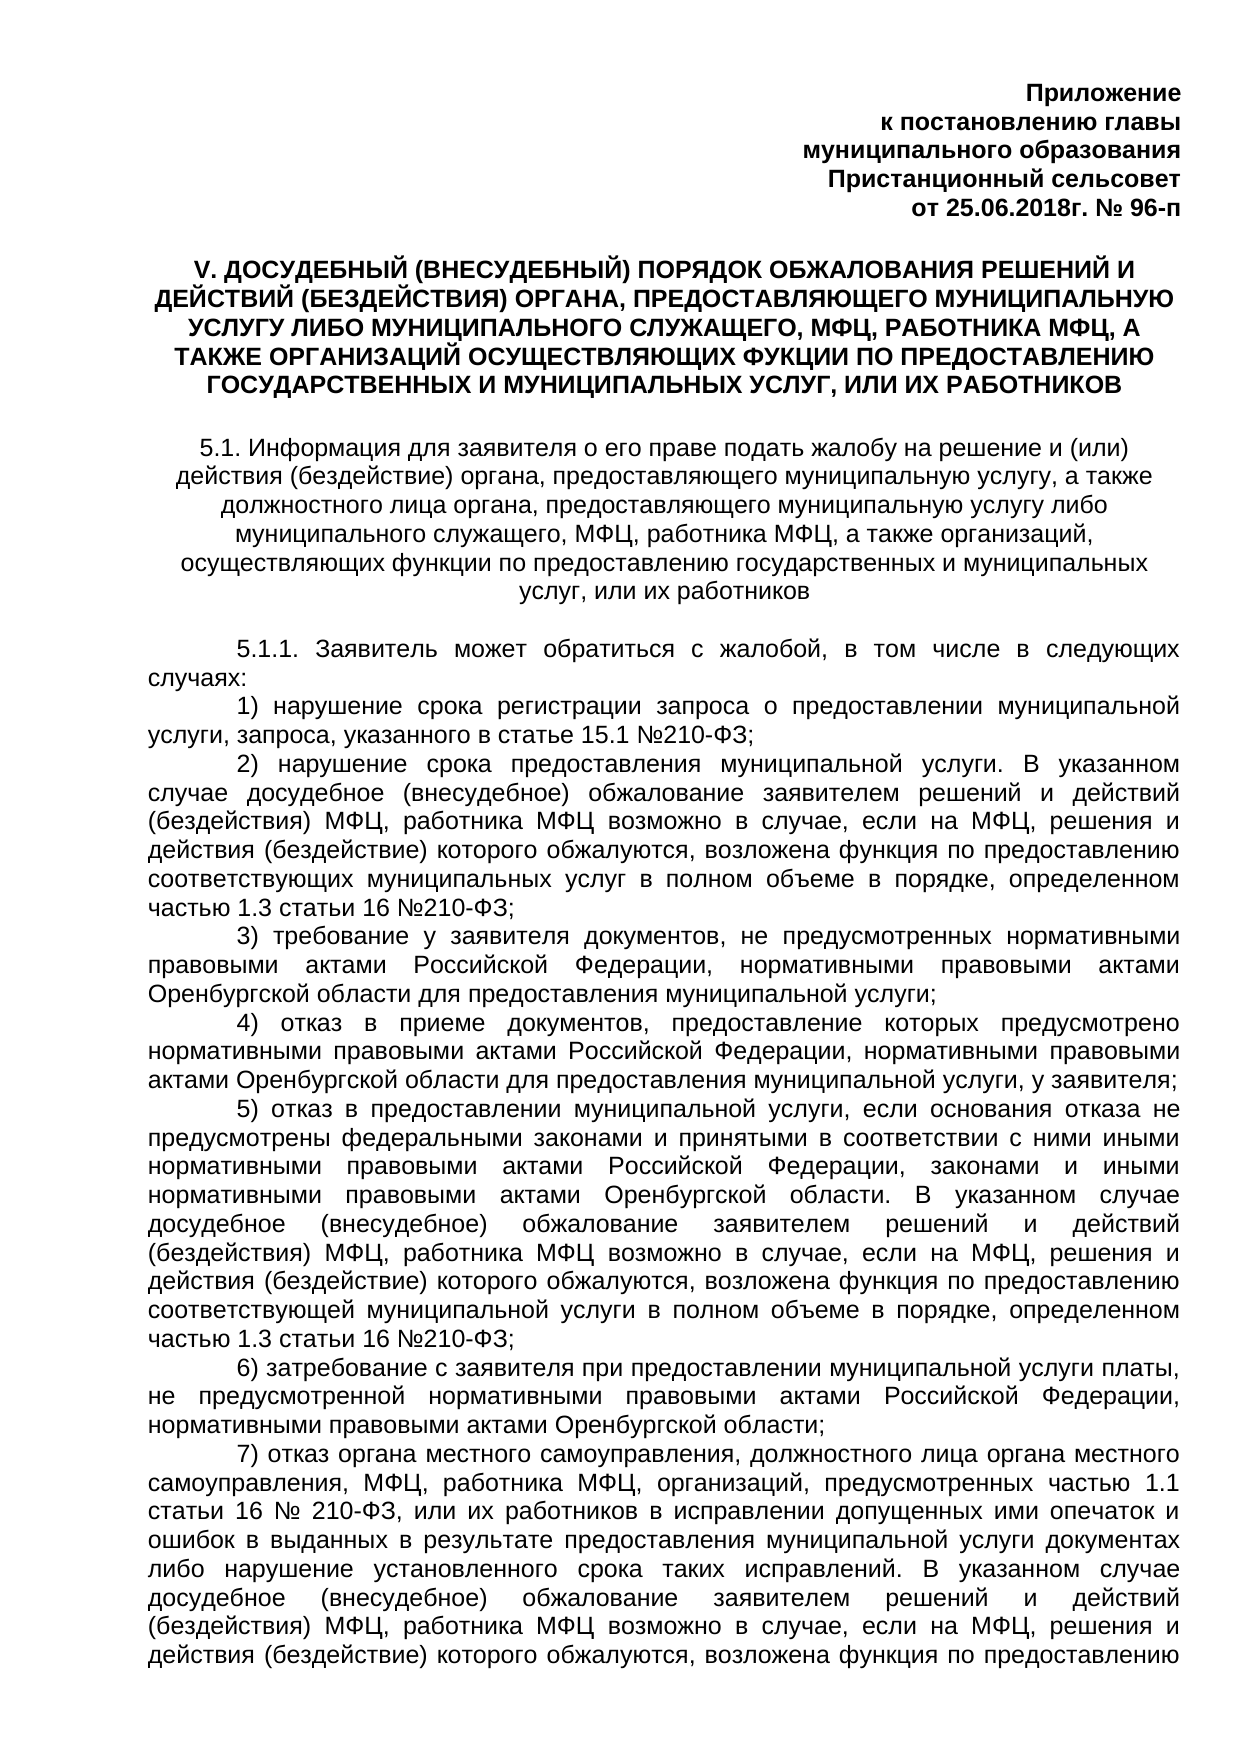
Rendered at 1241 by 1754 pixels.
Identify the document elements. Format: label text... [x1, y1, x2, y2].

text 3) требование у заявителя документов, не предусмотренных нормативными правовыми актами Российской Федерации, нормативными правовыми актами Оренбургской области для предоставления муниципальной услуги; [148, 921, 1181, 1007]
text 4) отказ в приеме документов, предоставление которых предусмотрено нормативными правовыми актами Российской Федерации, нормативными правовыми актами Оренбургской области для предоставления муниципальной услуги, у заявителя; [148, 1007, 1181, 1094]
text 2) нарушение срока предоставления муниципальной услуги. В указанном случае досудебное (внесудебное) обжалование заявителем решений и действий (бездействия) МФЦ, работника МФЦ возможно в случае, если на МФЦ, решения и действия (бездействие) которого обжалуются, возложена функция по предоставлению соответствующих муниципальных услуг в полном объеме в порядке, определенном частью 1.3 статьи 16 №210-ФЗ; [148, 749, 1181, 921]
text 6) затребование с заявителя при предоставлении муниципальной услуги платы, не предусмотренной нормативными правовыми актами Российской Федерации, нормативными правовыми актами Оренбургской области; [148, 1352, 1181, 1439]
text муниципального образования [148, 135, 1181, 164]
text от 25.06.2018г. № 96-п [148, 193, 1181, 222]
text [148, 1439, 1181, 1669]
text 1) нарушение срока регистрации запроса о предоставлении муниципальной услуги, запроса, указанного в статье 15.1 №210-ФЗ; [148, 691, 1181, 749]
text 5.1.1. Заявитель может обратиться с жалобой, в том числе в следующих случаях: [148, 634, 1181, 691]
text 5) отказ в предоставлении муниципальной услуги, если основания отказа не предусмотрены федеральными законами и принятыми в соответствии с ними иными нормативными правовыми актами Российской Федерации, законами и иными нормативными правовыми актами Оренбургской области. В указанном случае досудебное (внесудебное) обжалование заявителем решений и действий (бездействия) МФЦ, работника МФЦ возможно в случае, если на МФЦ, решения и действия (бездействие) которого обжалуются, возложена функция по предоставлению соответствующей муниципальной услуги в полном объеме в порядке, определенном частью 1.3 статьи 16 №210-ФЗ; [148, 1094, 1181, 1352]
text Пристанционный сельсовет [148, 164, 1181, 193]
text V. ДОСУДЕБНЫЙ (ВНЕСУДЕБНЫЙ) ПОРЯДОК ОБЖАЛОВАНИЯ РЕШЕНИЙ И ДЕЙСТВИЙ (БЕЗДЕЙСТВИЯ) ОРГАНА, ПРЕДОСТАВЛЯЮЩЕГО МУНИЦИПАЛЬНУЮ УСЛУГУ ЛИБО МУНИЦИПАЛЬНОГО СЛУЖАЩЕГО, МФЦ, РАБОТНИКА МФЦ, А ТАКЖЕ ОРГАНИЗАЦИЙ ОСУЩЕСТВЛЯЮЩИХ ФУКЦИИ ПО ПРЕДОСТАВЛЕНИЮ ГОСУДАРСТВЕННЫХ И МУНИЦИПАЛЬНЫХ УСЛУГ, ИЛИ ИХ РАБОТНИКОВ [148, 255, 1181, 399]
text 5.1. Информация для заявителя о его праве подать жалобу на решение и (или) действия (бездействие) органа, предоставляющего муниципальную услугу, а также должностного лица органа, предоставляющего муниципальную услугу либо муниципального служащего, МФЦ, работника МФЦ, а также организаций, осуществляющих функции по предоставлению государственных и муниципальных услуг, или их работников [148, 432, 1181, 605]
text Приложение [148, 78, 1181, 107]
text к постановлению главы [148, 107, 1181, 135]
